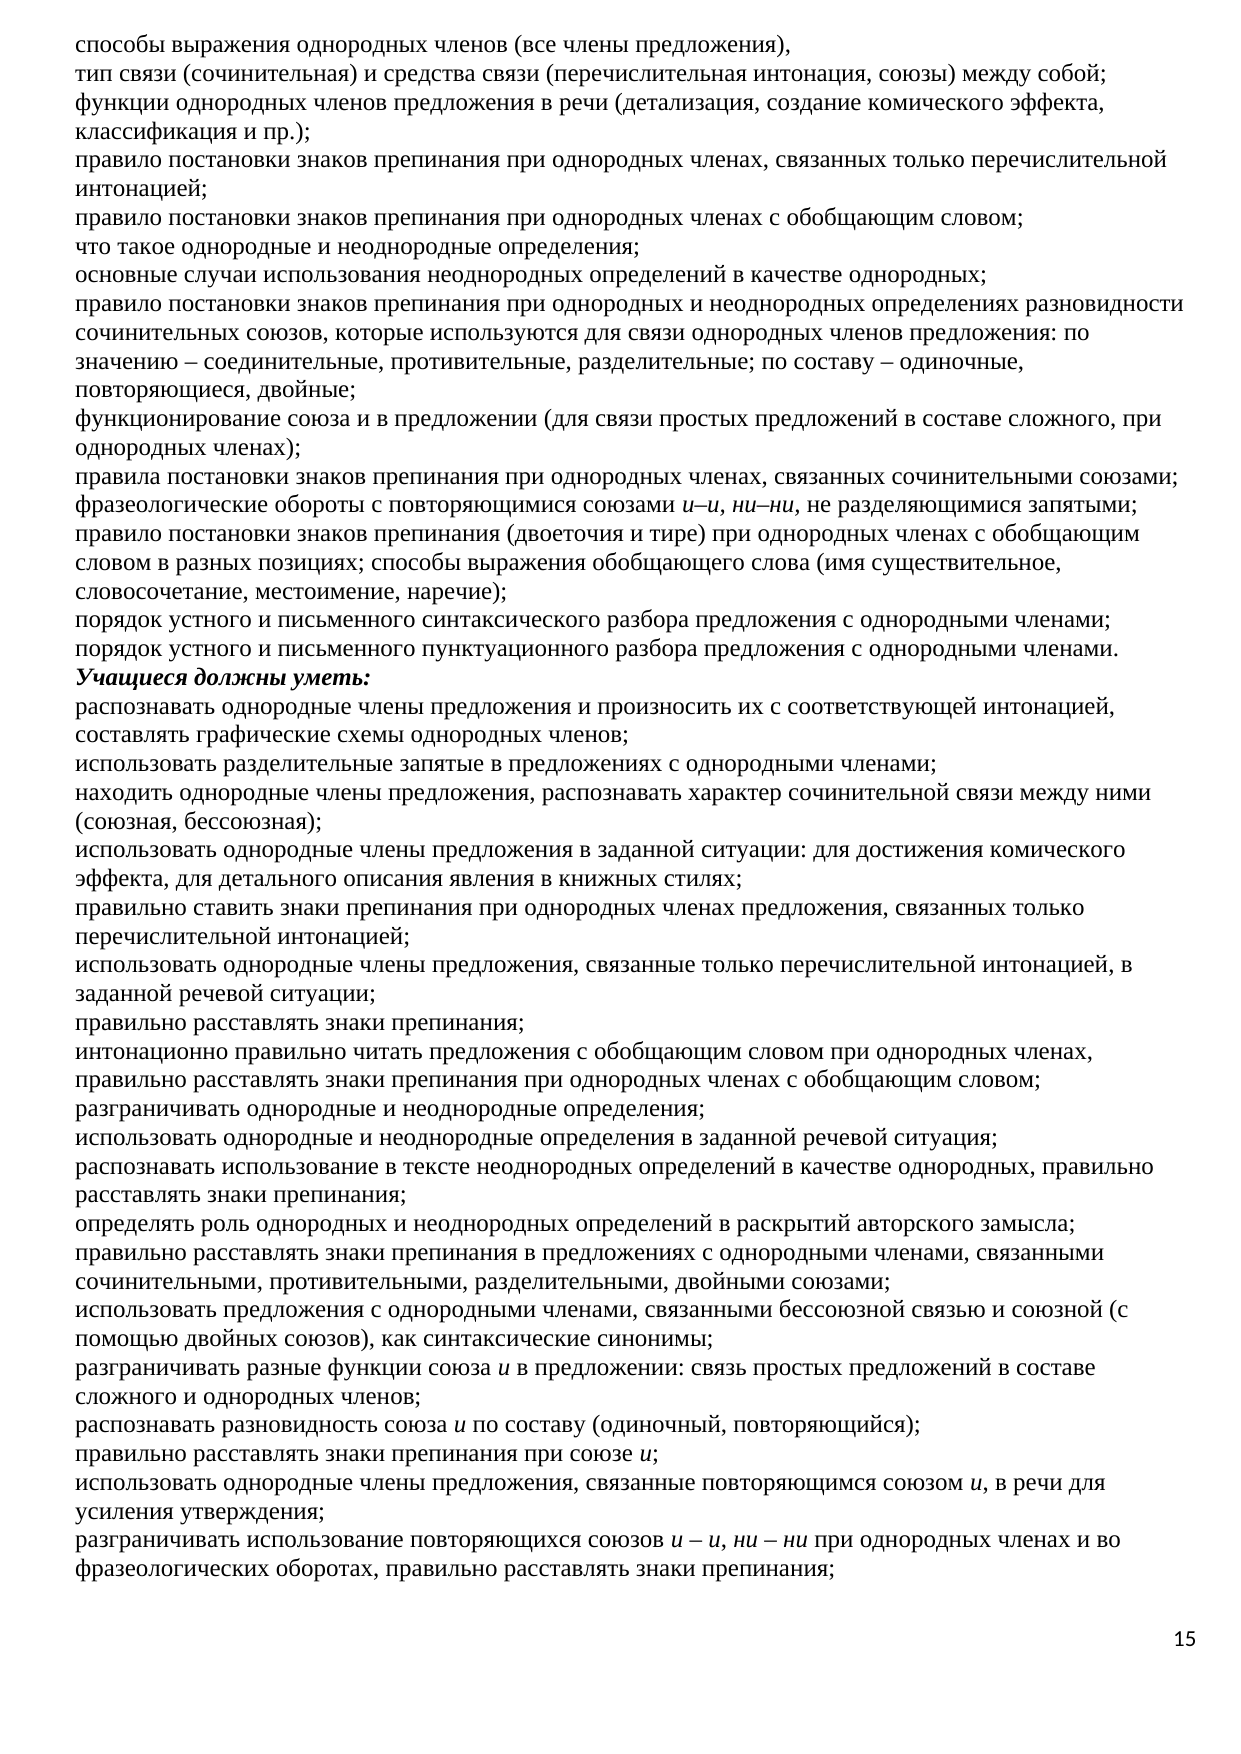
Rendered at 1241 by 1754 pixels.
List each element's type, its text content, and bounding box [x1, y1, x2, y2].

text правило постановки знаков препинания при однородных и неоднородных определениях разновидности сочинительных союзов, которые используются для связи однородных членов предложения: по значению – соединительные, противительные, разделительные; по составу – одиночные, повторяющиеся, двойные; [75, 288, 1196, 403]
text использовать предложения с однородными членами, связанными бессоюзной связью и союзной (с помощью двойных союзов), как синтаксические синонимы; [75, 1294, 1196, 1352]
text интонационно правильно читать предложения с обобщающим словом при однородных членах, правильно расставлять знаки препинания при однородных членах с обобщающим словом; [75, 1036, 1196, 1093]
text тип связи (сочинительная) и средства связи (перечислительная интонация, союзы) между собой; [75, 58, 1196, 87]
text Учащиеся должны уметь: [75, 662, 1196, 691]
text порядок устного и письменного синтаксического разбора предложения с однородными членами; [75, 604, 1196, 633]
text правильно расставлять знаки препинания при союзе и; [75, 1438, 1196, 1467]
text функции однородных членов предложения в речи (детализация, создание комического эффекта, классификация и пр.); [75, 87, 1196, 144]
text правило постановки знаков препинания при однородных членах, связанных только перечислительной интонацией; [75, 144, 1196, 202]
text использовать однородные члены предложения, связанные повторяющимся союзом и, в речи для усиления утверждения; [75, 1467, 1196, 1524]
text распознавать использование в тексте неоднородных определений в качестве однородных, правильно расставлять знаки препинания; [75, 1151, 1196, 1208]
text правильно ставить знаки препинания при однородных членах предложения, связанных только перечислительной интонацией; [75, 892, 1196, 949]
text использовать разделительные запятые в предложениях с однородными членами; [75, 748, 1196, 777]
text разграничивать разные функции союза и в предложении: связь простых предложений в составе сложного и однородных членов; [75, 1352, 1196, 1409]
text использовать однородные и неоднородные определения в заданной речевой ситуация; [75, 1122, 1196, 1151]
text использовать однородные члены предложения в заданной ситуации: для достижения комического эффекта, для детального описания явления в книжных стилях; [75, 834, 1196, 892]
text способы выражения однородных членов (все члены предложения), [75, 29, 1196, 58]
text фразеологические обороты с повторяющимися союзами и–и, ни–ни, не разделяющимися запятыми; [75, 489, 1196, 518]
text основные случаи использования неоднородных определений в качестве однородных; [75, 259, 1196, 288]
text что такое однородные и неоднородные определения; [75, 231, 1196, 259]
text разграничивать использование повторяющихся союзов и – и, ни – ни при однородных членах и во фразеологических оборотах, правильно расставлять знаки препинания; [75, 1524, 1196, 1582]
text разграничивать однородные и неоднородные определения; [75, 1093, 1196, 1122]
text находить однородные члены предложения, распознавать характер сочинительной связи между ними (союзная, бессоюзная); [75, 777, 1196, 834]
text распознавать однородные члены предложения и произносить их с соответствующей интонацией, [75, 691, 1196, 719]
text правило постановки знаков препинания при однородных членах с обобщающим словом; [75, 202, 1196, 231]
text распознавать разновидность союза и по составу (одиночный, повторяющийся); [75, 1409, 1196, 1438]
text порядок устного и письменного пунктуационного разбора предложения с однородными членами. [75, 633, 1196, 662]
text правило постановки знаков препинания (двоеточия и тире) при однородных членах с обобщающим словом в разных позициях; способы выражения обобщающего слова (имя существительное, словосочетание, местоимение, наречие); [75, 518, 1196, 604]
text составлять графические схемы однородных членов; [75, 719, 1196, 748]
text использовать однородные члены предложения, связанные только перечислительной интонацией, в заданной речевой ситуации; [75, 949, 1196, 1007]
text правила постановки знаков препинания при однородных членах, связанных сочинительными союзами; [75, 461, 1196, 489]
text правильно расставлять знаки препинания в предложениях с однородными членами, связанными сочинительными, противительными, разделительными, двойными союзами; [75, 1237, 1196, 1294]
text определять роль однородных и неоднородных определений в раскрытий авторского замысла; [75, 1208, 1196, 1237]
text функционирование союза и в предложении (для связи простых предложений в составе сложного, при однородных членах); [75, 403, 1196, 461]
text правильно расставлять знаки препинания; [75, 1007, 1196, 1036]
